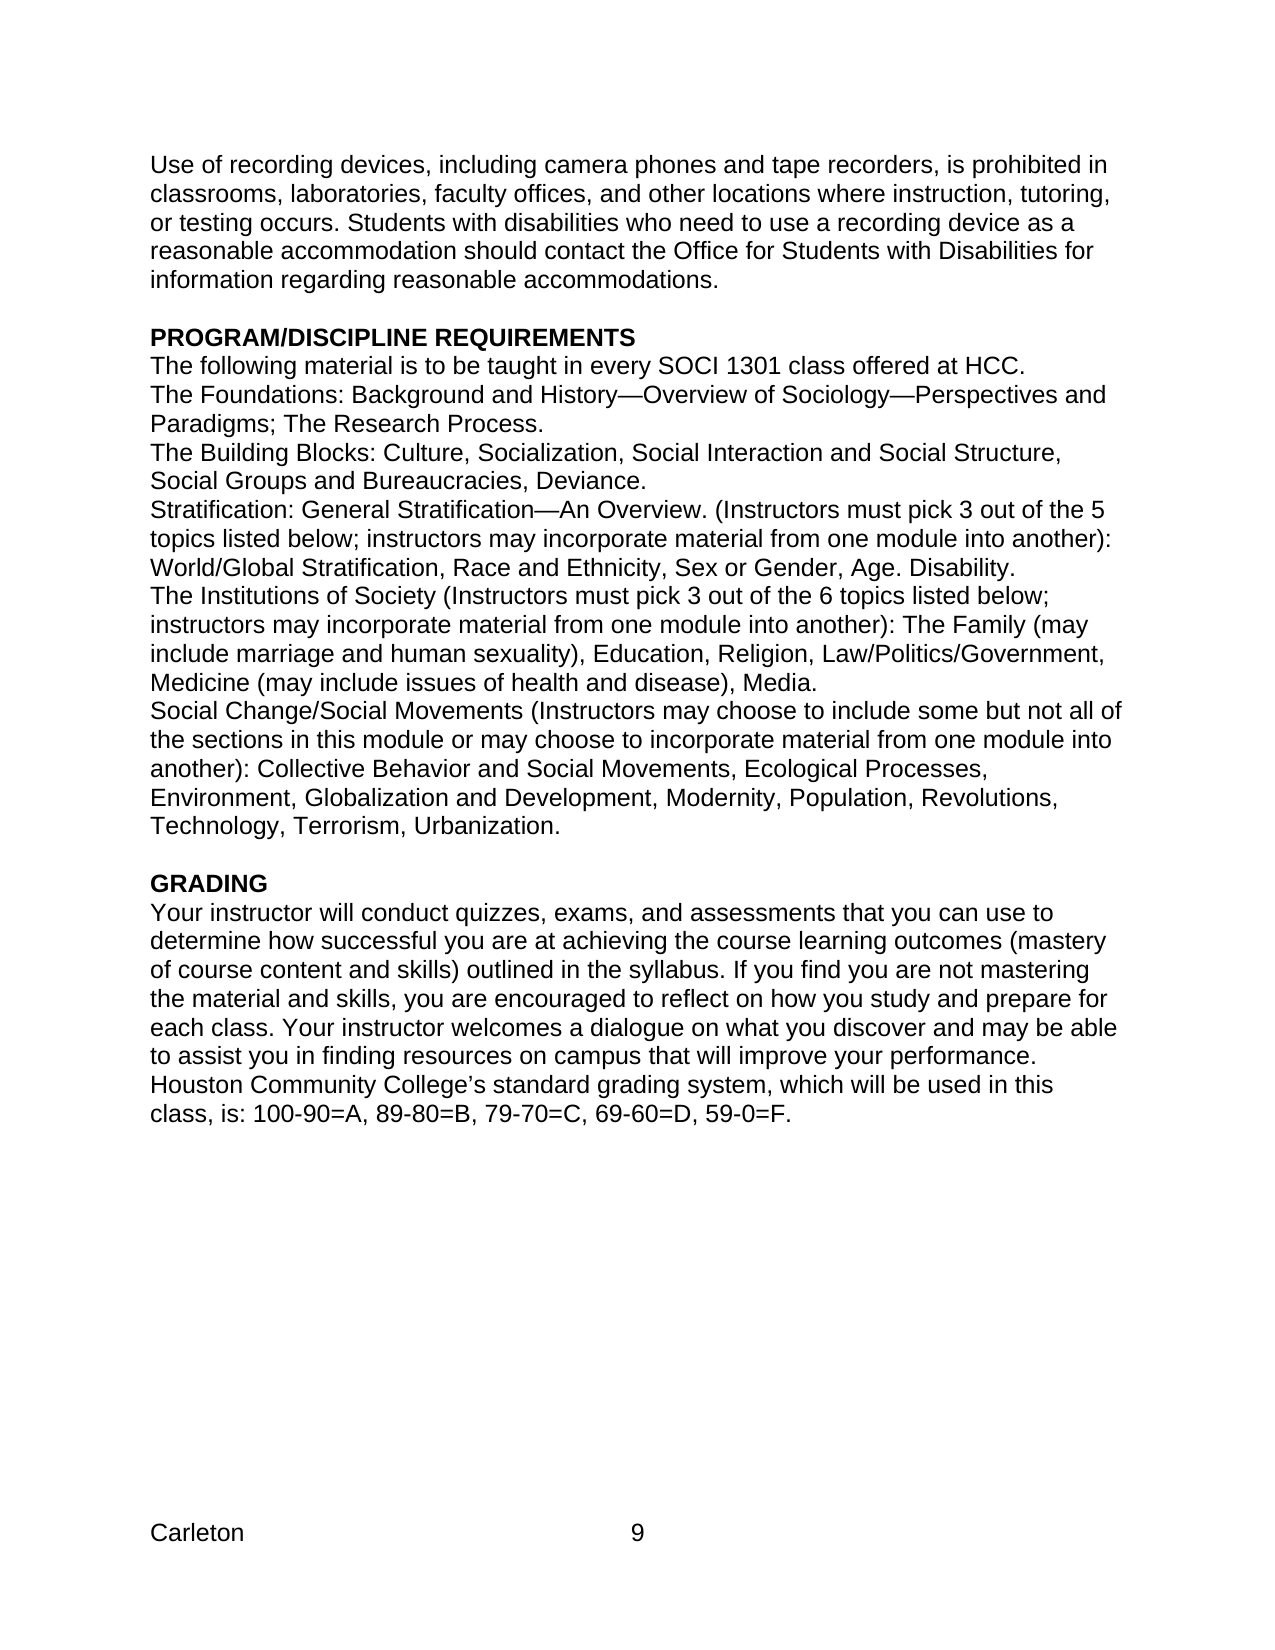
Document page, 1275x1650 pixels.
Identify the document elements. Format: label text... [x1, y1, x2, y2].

text Your instructor will conduct quizzes, exams, and assessments that you can use to determine how successful you are at achieving the course learning outcomes (mastery of course content and skills) outlined in the syllabus. If you find you are not mastering the material and skills, you are encouraged to reflect on how you study and prepare for each class. Your instructor welcomes a dialogue on what you discover and may be able to assist you in finding resources on campus that will improve your performance. [150, 897, 1125, 1070]
text GRADING [150, 869, 1125, 897]
text Use of recording devices, including camera phones and tape recorders, is prohibited in classrooms, laboratories, faculty offices, and other locations where instruction, tutoring, or testing occurs. Students with disabilities who need to use a recording device as a reasonable accommodation should contact the Office for Students with Disabilities for information regarding reasonable accommodations. [150, 150, 1125, 294]
text The Institutions of Society (Instructors must pick 3 out of the 6 topics listed below; instructors may incorporate material from one module into another): The Family (may include marriage and human sexuality), Education, Religion, Law/Politics/Government, Medicine (may include issues of health and disease), Media. [150, 581, 1125, 696]
text The Foundations: Background and History—Overview of Sociology—Perspectives and Paradigms; The Research Process. [150, 380, 1125, 437]
text The following material is to be taught in every SOCI 1301 class offered at HCC. [150, 351, 1125, 380]
text The Building Blocks: Culture, Socialization, Social Interaction and Social Structure, Social Groups and Bureaucracies, Deviance. [150, 437, 1125, 495]
text Social Change/Social Movements (Instructors may choose to include some but not all of the sections in this module or may choose to incorporate material from one module into another): Collective Behavior and Social Movements, Ecological Processes, Environment, Globalization and Development, Modernity, Population, Revolutions, Technology, Terrorism, Urbanization. [150, 696, 1125, 840]
text Stratification: General Stratification—An Overview. (Instructors must pick 3 out of the 5 topics listed below; instructors may incorporate material from one module into another): World/Global Stratification, Race and Ethnicity, Sex or Gender, Age. Disability. [150, 495, 1125, 581]
text Houston Community College’s standard grading system, which will be used in this class, is: 100-90=A, 89-80=B, 79-70=C, 69-60=D, 59-0=F. [150, 1070, 1125, 1127]
text PROGRAM/DISCIPLINE REQUIREMENTS [150, 322, 1125, 351]
